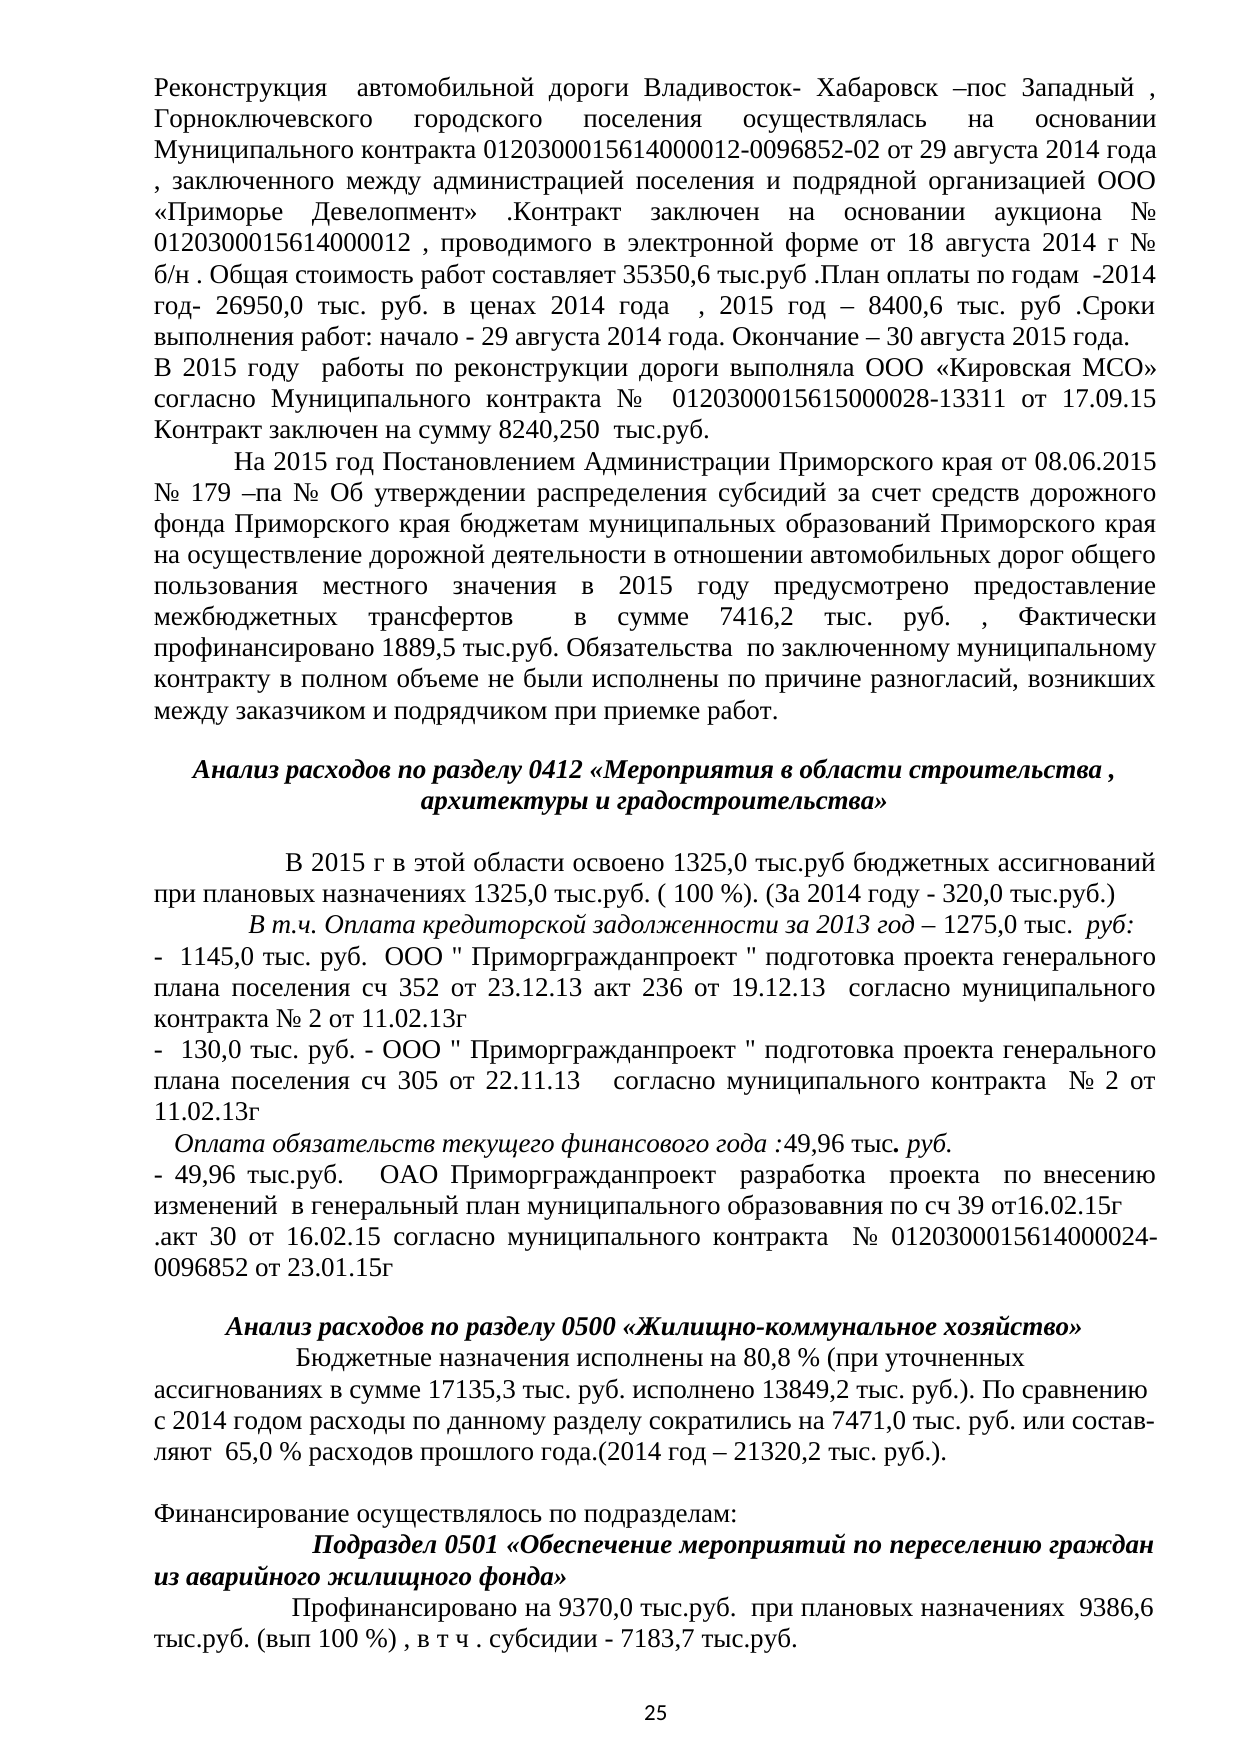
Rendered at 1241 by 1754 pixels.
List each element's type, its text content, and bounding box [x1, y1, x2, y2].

text Оплата обязательств текущего финансового года :49,96 тыс. руб. [153, 1127, 1157, 1158]
text В 2015 году работы по реконструкции дороги выполняла ООО «Кировская МСО» согласно Муниципального контракта № 0120300015615000028-13311 от 17.09.15 Контракт заключен на сумму 8240,250 тыс.руб. [153, 351, 1157, 444]
text .акт 30 от 16.02.15 согласно муниципального контракта № 0120300015614000024-0096852 от 23.01.15г [153, 1220, 1157, 1282]
text ляют 65,0 % расходов прошлого года.(2014 год – 21320,2 тыс. руб.). [153, 1435, 1157, 1466]
text Анализ расходов по разделу 0412 «Мероприятия в области строительства , архитектуры и градостроительства» [153, 753, 1157, 815]
text Финансирование осуществлялось по подразделам: [153, 1497, 1157, 1528]
text Бюджетные назначения исполнены на 80,8 % (при уточненных ассигнованиях в сумме 17135,3 тыс. руб. исполнено 13849,2 тыс. руб.). По сравнению с 2014 годом расходы по данному разделу сократились на 7471,0 тыс. руб. или состав- [153, 1342, 1157, 1435]
text Анализ расходов по разделу 0500 «Жилищно-коммунальное хозяйство» [153, 1310, 1157, 1342]
text Профинансировано на 9370,0 тыс.руб. при плановых назначениях 9386,6 тыс.руб. (вып 100 %) , в т ч . субсидии - 7183,7 тыс.руб. [153, 1591, 1157, 1653]
text В т.ч. Оплата кредиторской задолженности за 2013 год – 1275,0 тыс. руб: [153, 909, 1157, 940]
text Реконструкция автомобильной дороги Владивосток- Хабаровск –пос Западный , Горноключевского городского поселения осуществлялась на основании Муниципального контракта 0120300015614000012-0096852-02 от 29 августа 2014 года , заключенного между администрацией поселения и подрядной организацией ООО «Приморье Девелопмент» .Контракт заключен на основании аукциона № 0120300015614000012 , проводимого в электронной форме от 18 августа 2014 г № б/н . Общая стоимость работ составляет 35350,6 тыс.руб .План оплаты по годам -2014 год- 26950,0 тыс. руб. в ценах 2014 года , 2015 год – 8400,6 тыс. руб .Сроки выполнения работ: начало - 29 августа 2014 года. Окончание – 30 августа 2015 года. [153, 71, 1157, 351]
text Подраздел 0501 «Обеспечение мероприятий по переселению граждан из аварийного жилищного фонда» [153, 1528, 1157, 1591]
text В 2015 г в этой области освоено 1325,0 тыс.руб бюджетных ассигнований при плановых назначениях 1325,0 тыс.руб. ( 100 %). (За 2014 году - 320,0 тыс.руб.) [153, 846, 1157, 909]
text - 130,0 тыс. руб. - ООО " Приморгражданпроект " подготовка проекта генерального плана поселения сч 305 от 22.11.13 согласно муниципального контракта № 2 от 11.02.13г [153, 1033, 1157, 1127]
text - 49,96 тыс.руб. ОАО Приморгражданпроект разработка проекта по внесению изменений в генеральный план муниципального образовавния по сч 39 от16.02.15г [153, 1158, 1157, 1220]
text На 2015 год Постановлением Администрации Приморского края от 08.06.2015 № 179 –па № Об утверждении распределения субсидий за счет средств дорожного фонда Приморского края бюджетам муниципальных образований Приморского края на осуществление дорожной деятельности в отношении автомобильных дорог общего пользования местного значения в 2015 году предусмотрено предоставление межбюджетных трансфертов в сумме 7416,2 тыс. руб. , Фактически профинансировано 1889,5 тыс.руб. Обязательства по заключенному муниципальному контракту в полном объеме не были исполнены по причине разногласий, возникших между заказчиком и подрядчиком при приемке работ. [153, 444, 1157, 725]
text - 1145,0 тыс. руб. ООО " Приморгражданпроект " подготовка проекта генерального плана поселения сч 352 от 23.12.13 акт 236 от 19.12.13 согласно муниципального контракта № 2 от 11.02.13г [153, 940, 1157, 1033]
